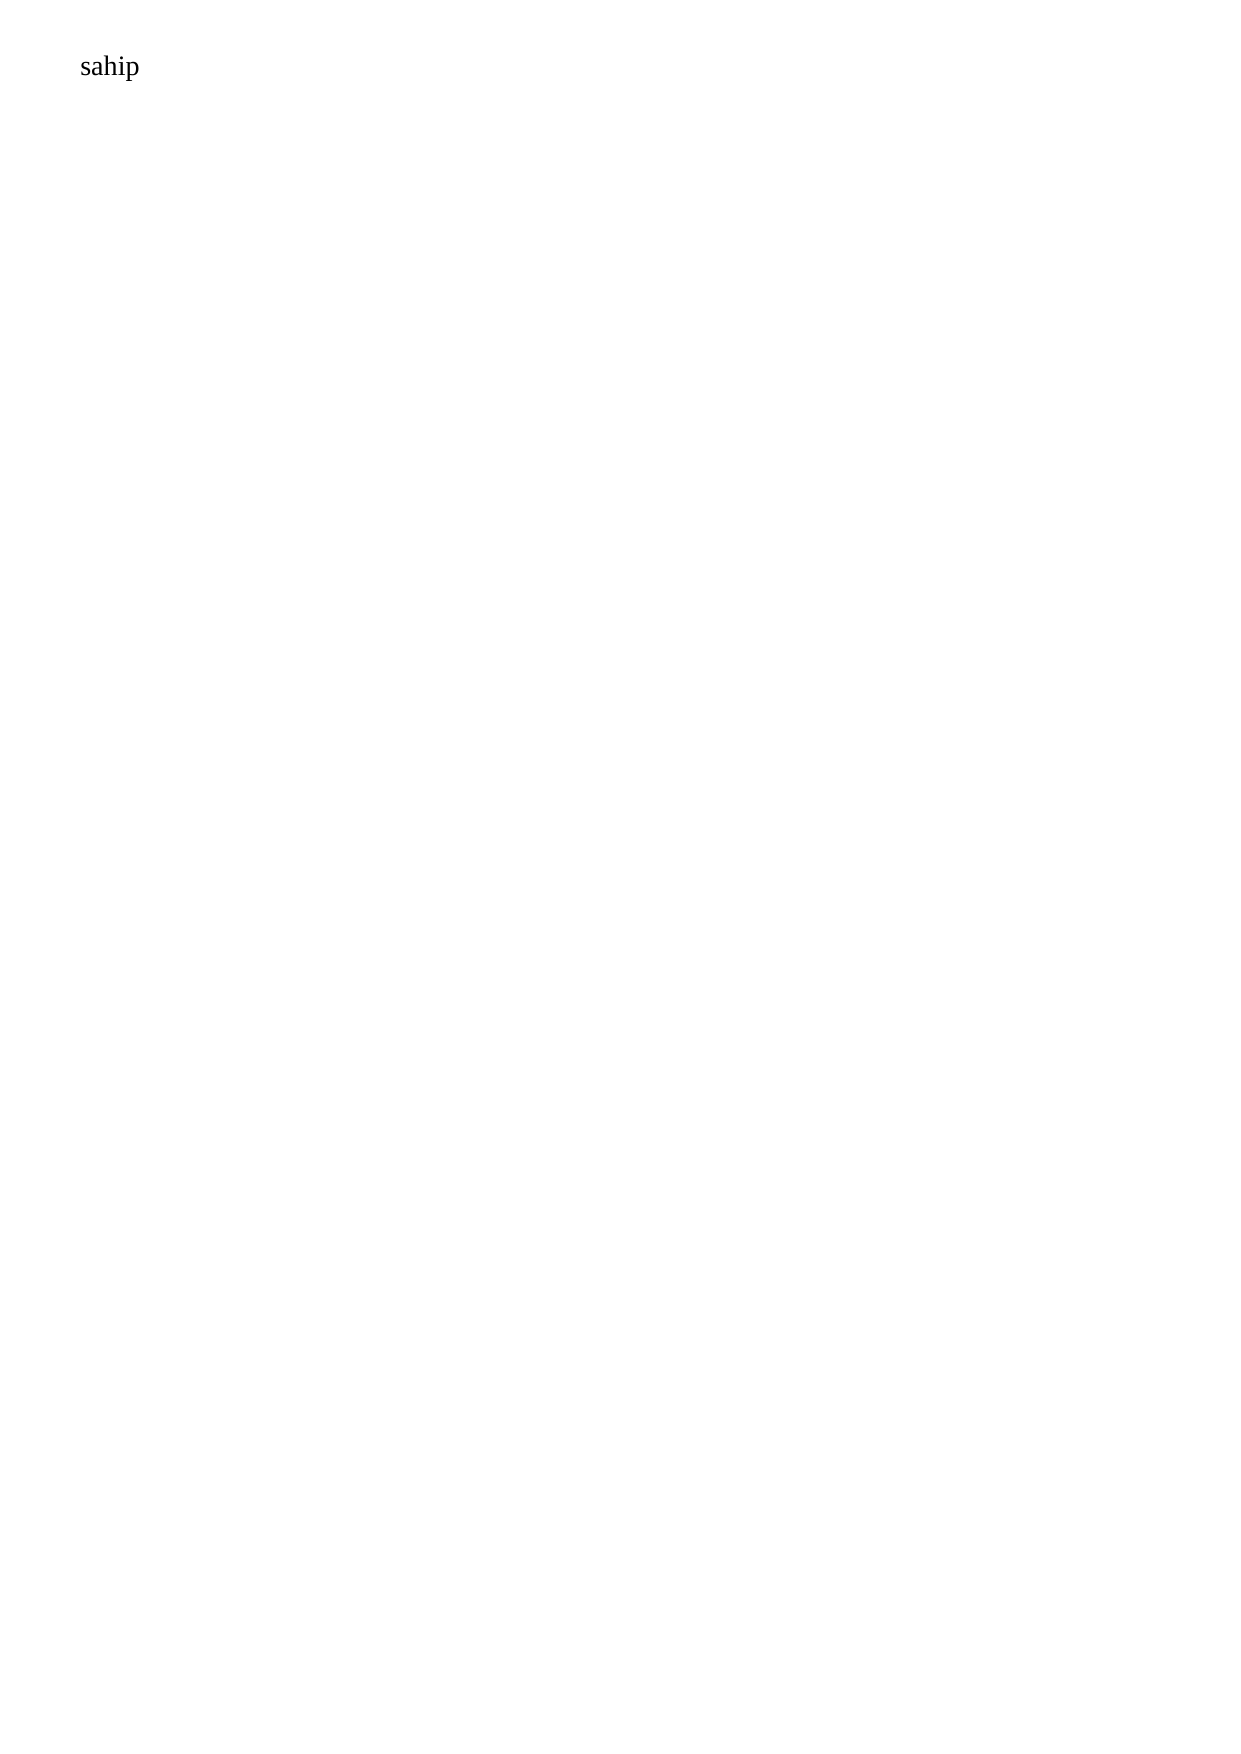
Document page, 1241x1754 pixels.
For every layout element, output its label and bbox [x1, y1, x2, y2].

text [80, 52, 1167, 82]
